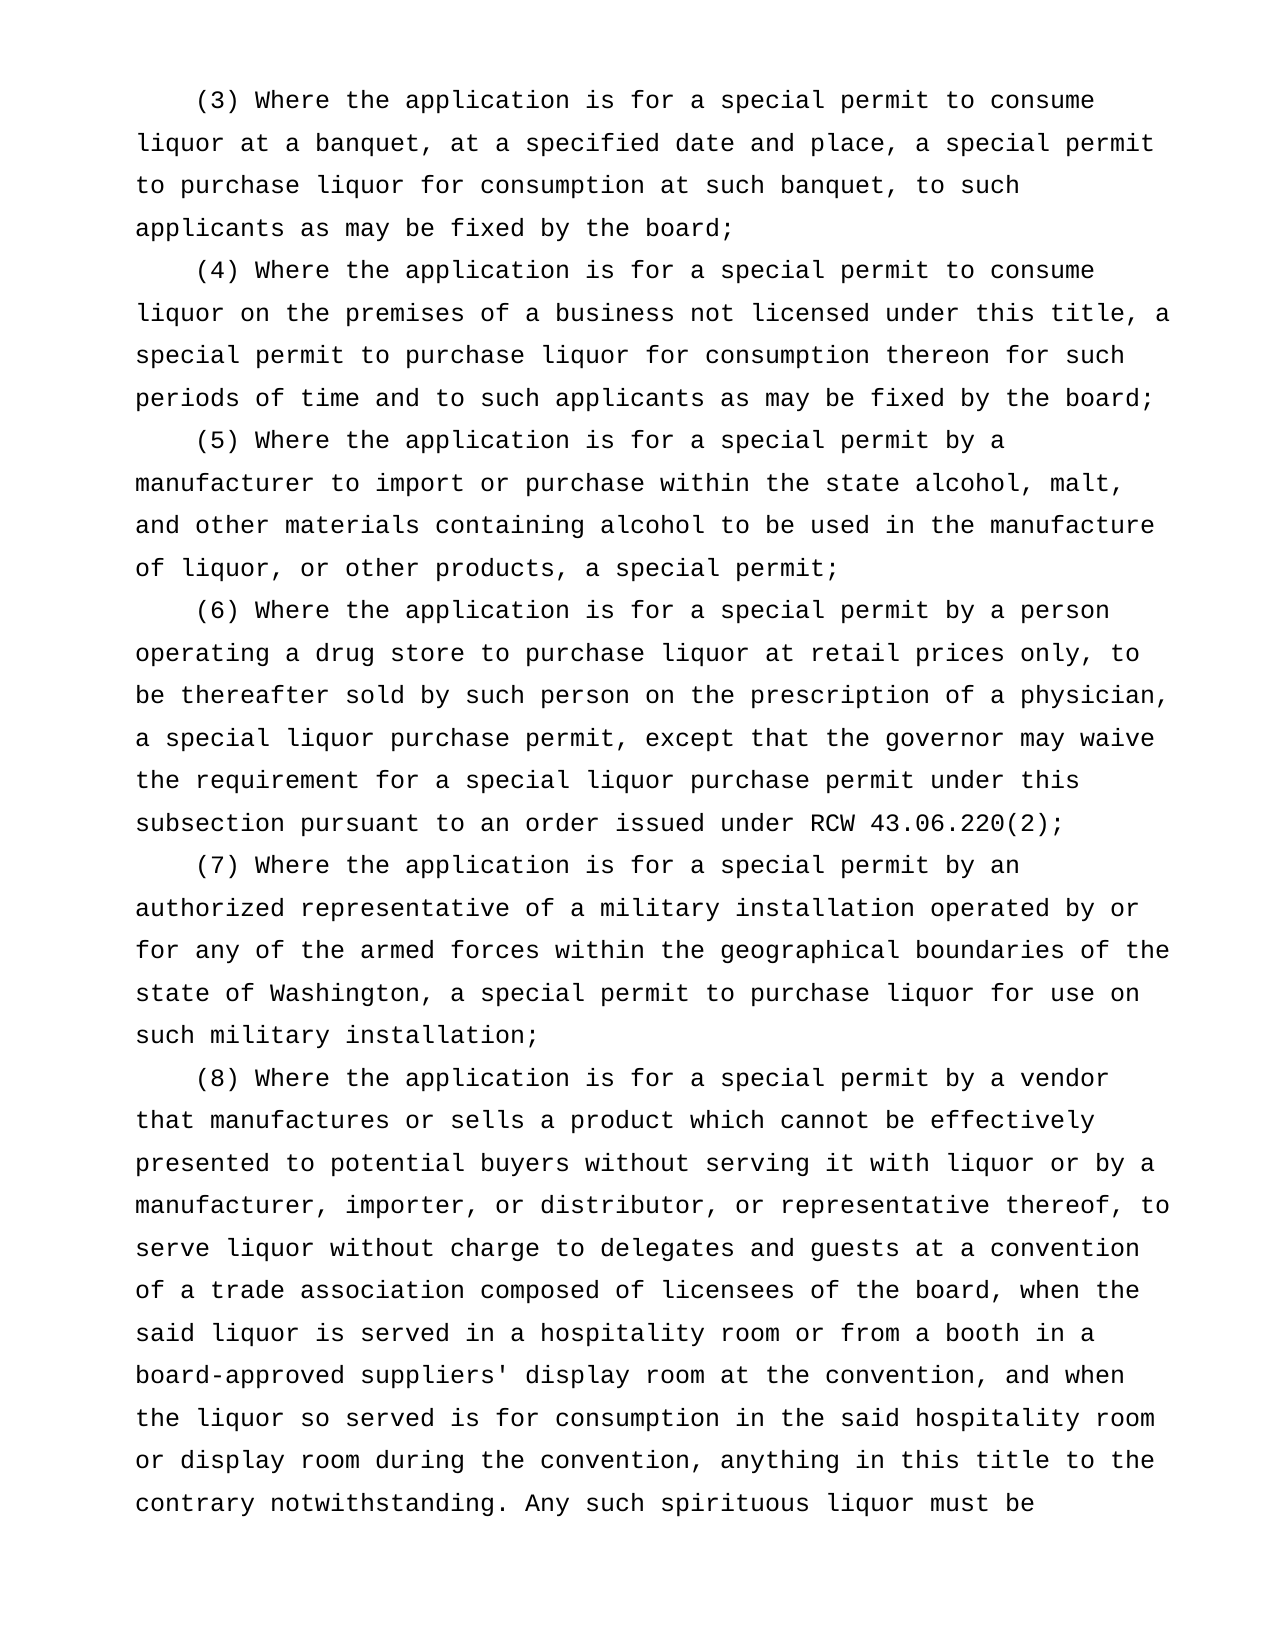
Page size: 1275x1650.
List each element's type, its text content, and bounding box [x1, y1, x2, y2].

text (5) Where the application is for a special permit by a manufacturer to import or purchase within the state alcohol, malt, and other materials containing alcohol to be used in the manufacture of liquor, or other products, a special permit; [135, 415, 1170, 585]
text (7) Where the application is for a special permit by an authorized representative of a military installation operated by or for any of the armed forces within the geographical boundaries of the state of Washington, a special permit to purchase liquor for use on such military installation; [135, 840, 1170, 1052]
text (3) Where the application is for a special permit to consume liquor at a banquet, at a specified date and place, a special permit to purchase liquor for consumption at such banquet, to such applicants as may be fixed by the board; [135, 75, 1170, 245]
text (6) Where the application is for a special permit by a person operating a drug store to purchase liquor at retail prices only, to be thereafter sold by such person on the prescription of a physician, a special liquor purchase permit, except that the governor may waive the requirement for a special liquor purchase permit under this subsection pursuant to an order issued under RCW 43.06.220(2); [135, 585, 1170, 840]
text (4) Where the application is for a special permit to consume liquor on the premises of a business not licensed under this title, a special permit to purchase liquor for consumption thereon for such periods of time and to such applicants as may be fixed by the board; [135, 245, 1170, 415]
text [135, 1052, 1170, 1520]
